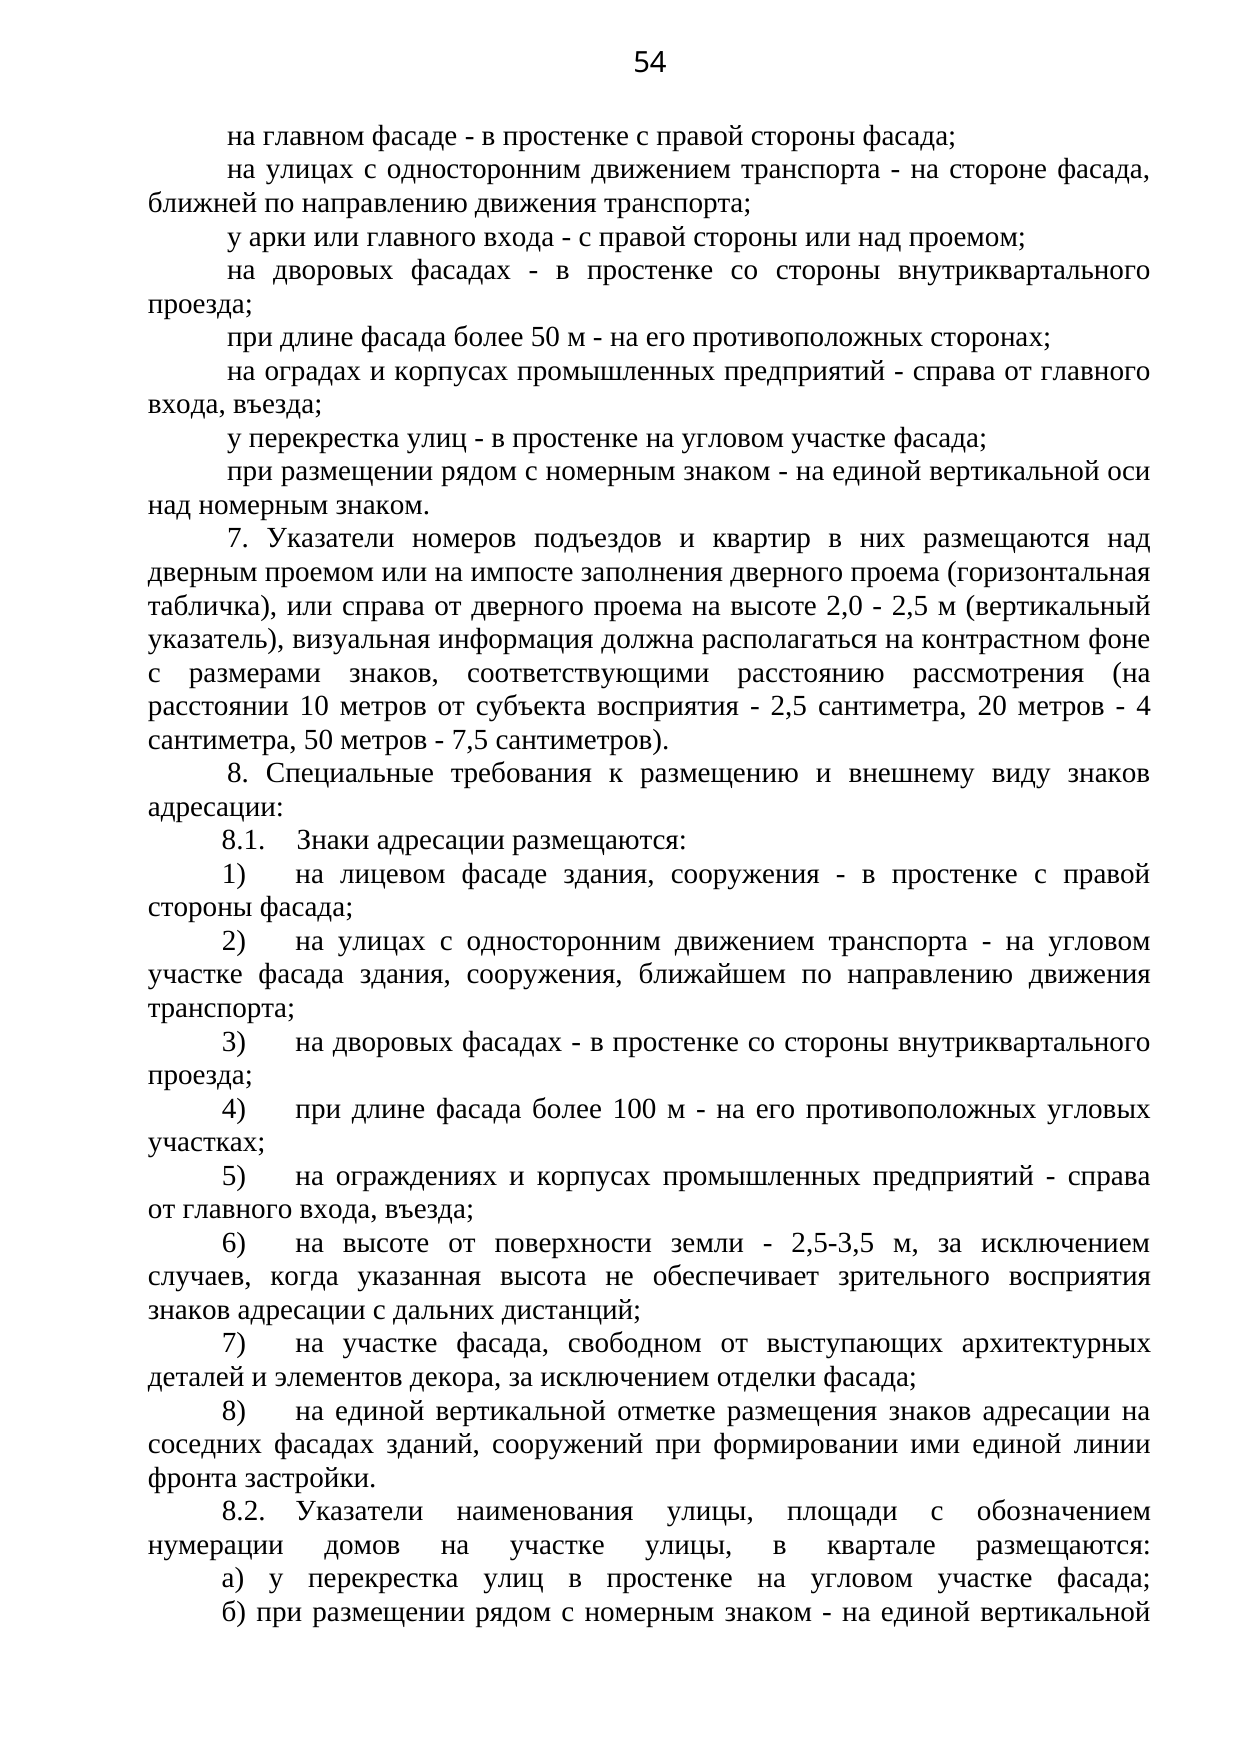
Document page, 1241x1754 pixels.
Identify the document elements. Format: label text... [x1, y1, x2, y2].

text при длине фасада более 50 м - на его противоположных сторонах; [148, 319, 1152, 353]
list при длине фасада более 100 м - на его противоположных угловых участках; [148, 1091, 1152, 1158]
text на дворовых фасадах - в простенке со стороны внутриквартального проезда; [148, 252, 1152, 319]
text на оградах и корпусах промышленных предприятий - справа от главного входа, въезда; [148, 353, 1152, 420]
list на единой вертикальной отметке размещения знаков адресации на соседних фасадах зданий, сооружений при формировании ими единой линии фронта застройки. [148, 1393, 1152, 1493]
list на участке фасада, свободном от выступающих архитектурных деталей и элементов декора, за исключением отделки фасада; [148, 1326, 1152, 1393]
list на высоте от поверхности земли - 2,5-3,5 м, за исключением случаев, когда указанная высота не обеспечивает зрительного восприятия знаков адресации с дальних дистанций; [148, 1225, 1152, 1326]
list на лицевом фасаде здания, сооружения - в простенке с правой стороны фасада; [148, 856, 1152, 923]
list Знаки адресации размещаются: [221, 822, 1152, 856]
list на дворовых фасадах - в простенке со стороны внутриквартального проезда; [148, 1024, 1152, 1091]
list на ограждениях и корпусах промышленных предприятий - справа от главного входа, въезда; [148, 1158, 1152, 1225]
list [148, 1493, 1152, 1627]
text у перекрестка улиц - в простенке на угловом участке фасада; [148, 420, 1152, 453]
text у арки или главного входа - с правой стороны или над проемом; [148, 219, 1152, 252]
text на улицах с односторонним движением транспорта - на стороне фасада, ближней по направлению движения транспорта; [148, 152, 1152, 219]
text 8. Специальные требования к размещению и внешнему виду знаков адресации: [148, 755, 1152, 822]
text на главном фасаде - в простенке с правой стороны фасада; [148, 118, 1152, 152]
text при размещении рядом с номерным знаком - на единой вертикальной оси над номерным знаком. [148, 453, 1152, 521]
list на улицах с односторонним движением транспорта - на угловом участке фасада здания, сооружения, ближайшем по направлению движения транспорта; [148, 923, 1152, 1024]
text 7. Указатели номеров подъездов и квартир в них размещаются над дверным проемом или на импосте заполнения дверного проема (горизонтальная табличка), или справа от дверного проема на высоте 2,0 - 2,5 м (вертикальный указатель), визуальная информация должна располагаться на контрастном фоне с размерами знаков, соответствующими расстоянию рассмотрения (на расстоянии 10 метров от субъекта восприятия - 2,5 сантиметра, 20 метров - 4 сантиметра, 50 метров - 7,5 сантиметров). [148, 521, 1152, 755]
